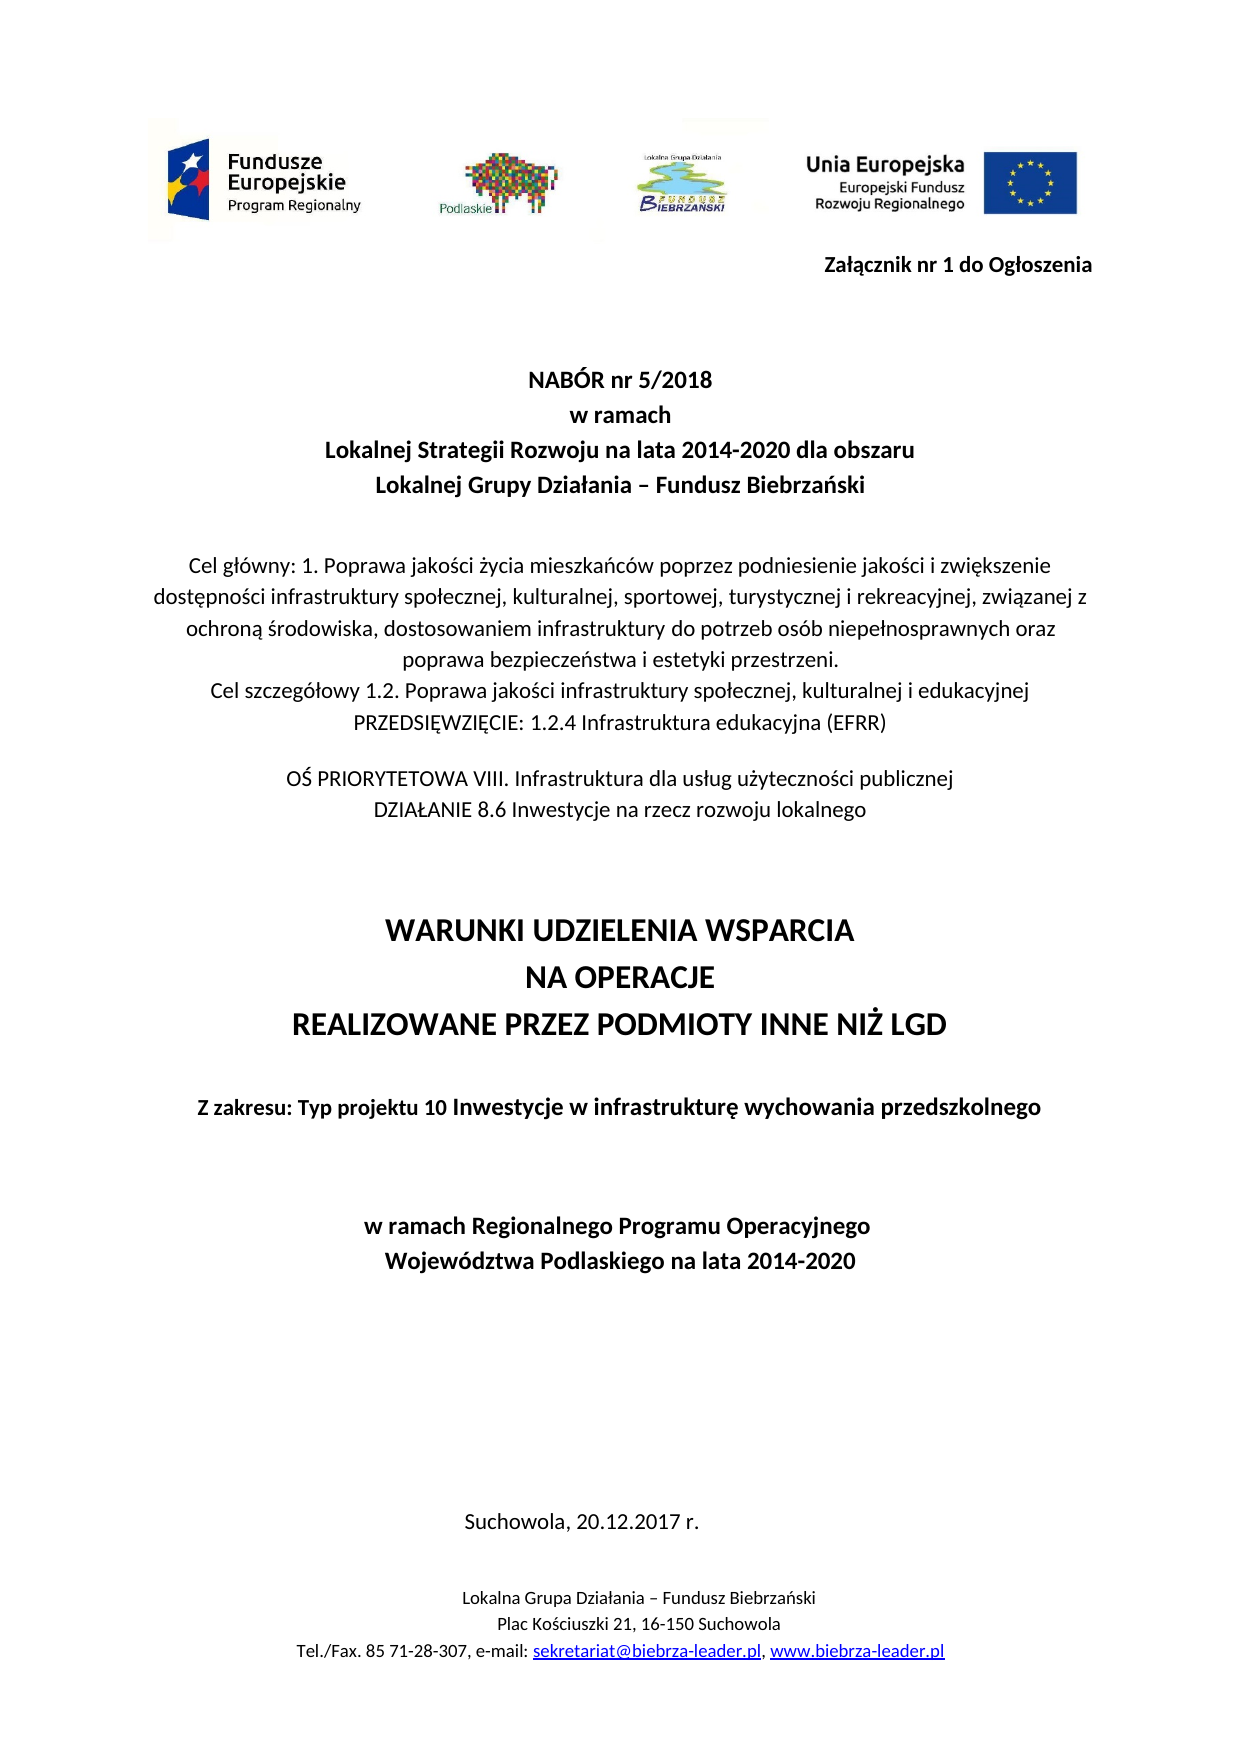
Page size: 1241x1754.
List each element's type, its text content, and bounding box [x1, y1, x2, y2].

text Cel szczegółowy 1.2. Poprawa jakości infrastruktury społecznej, kulturalnej i edukacyjnej [148, 676, 1093, 704]
text NABÓR nr 5/2018 [148, 364, 1093, 394]
text WARUNKI UDZIELENIA WSPARCIA [148, 909, 1092, 950]
text Z zakresu: Typ projektu 10 Inwestycje w infrastrukturę wychowania przedszkolnego [148, 1091, 1091, 1121]
picture [147, 118, 1093, 248]
text Załącznik nr 1 do Ogłoszenia [148, 248, 1093, 278]
text NA OPERACJE [148, 956, 1092, 997]
text PRZEDSIĘWZIĘCIE: 1.2.4 Infrastruktura edukacyjna (EFRR) [148, 708, 1093, 736]
text DZIAŁANIE 8.6 Inwestycje na rzecz rozwoju lokalnego [148, 795, 1093, 823]
text REALIZOWANE PRZEZ PODMIOTY INNE NIŻ LGD [148, 1003, 1091, 1044]
text Lokalnej Strategii Rozwoju na lata 2014-2020 dla obszaru [148, 434, 1093, 464]
text OŚ PRIORYTETOWA VIII. Infrastruktura dla usług użyteczności publicznej [148, 764, 1093, 792]
text w ramach [148, 399, 1093, 429]
text Cel główny: 1. Poprawa jakości życia mieszkańców poprzez podniesienie jakości i zwiększenie dostępności infrastruktury społecznej, kulturalnej, sportowej, turystycznej i rekreacyjnej, związanej z ochroną środowiska, dostosowaniem infrastruktury do potrzeb osób niepełnosprawnych oraz poprawa bezpieczeństwa i estetyki przestrzeni. [148, 551, 1093, 673]
text Suchowola, 20.12.2017 r. [148, 1507, 1016, 1535]
text Lokalnej Grupy Działania – Fundusz Biebrzański [148, 469, 1093, 499]
text w ramach Regionalnego Programu Operacyjnego Województwa Podlaskiego na lata 2014-2020 [148, 1210, 1093, 1275]
